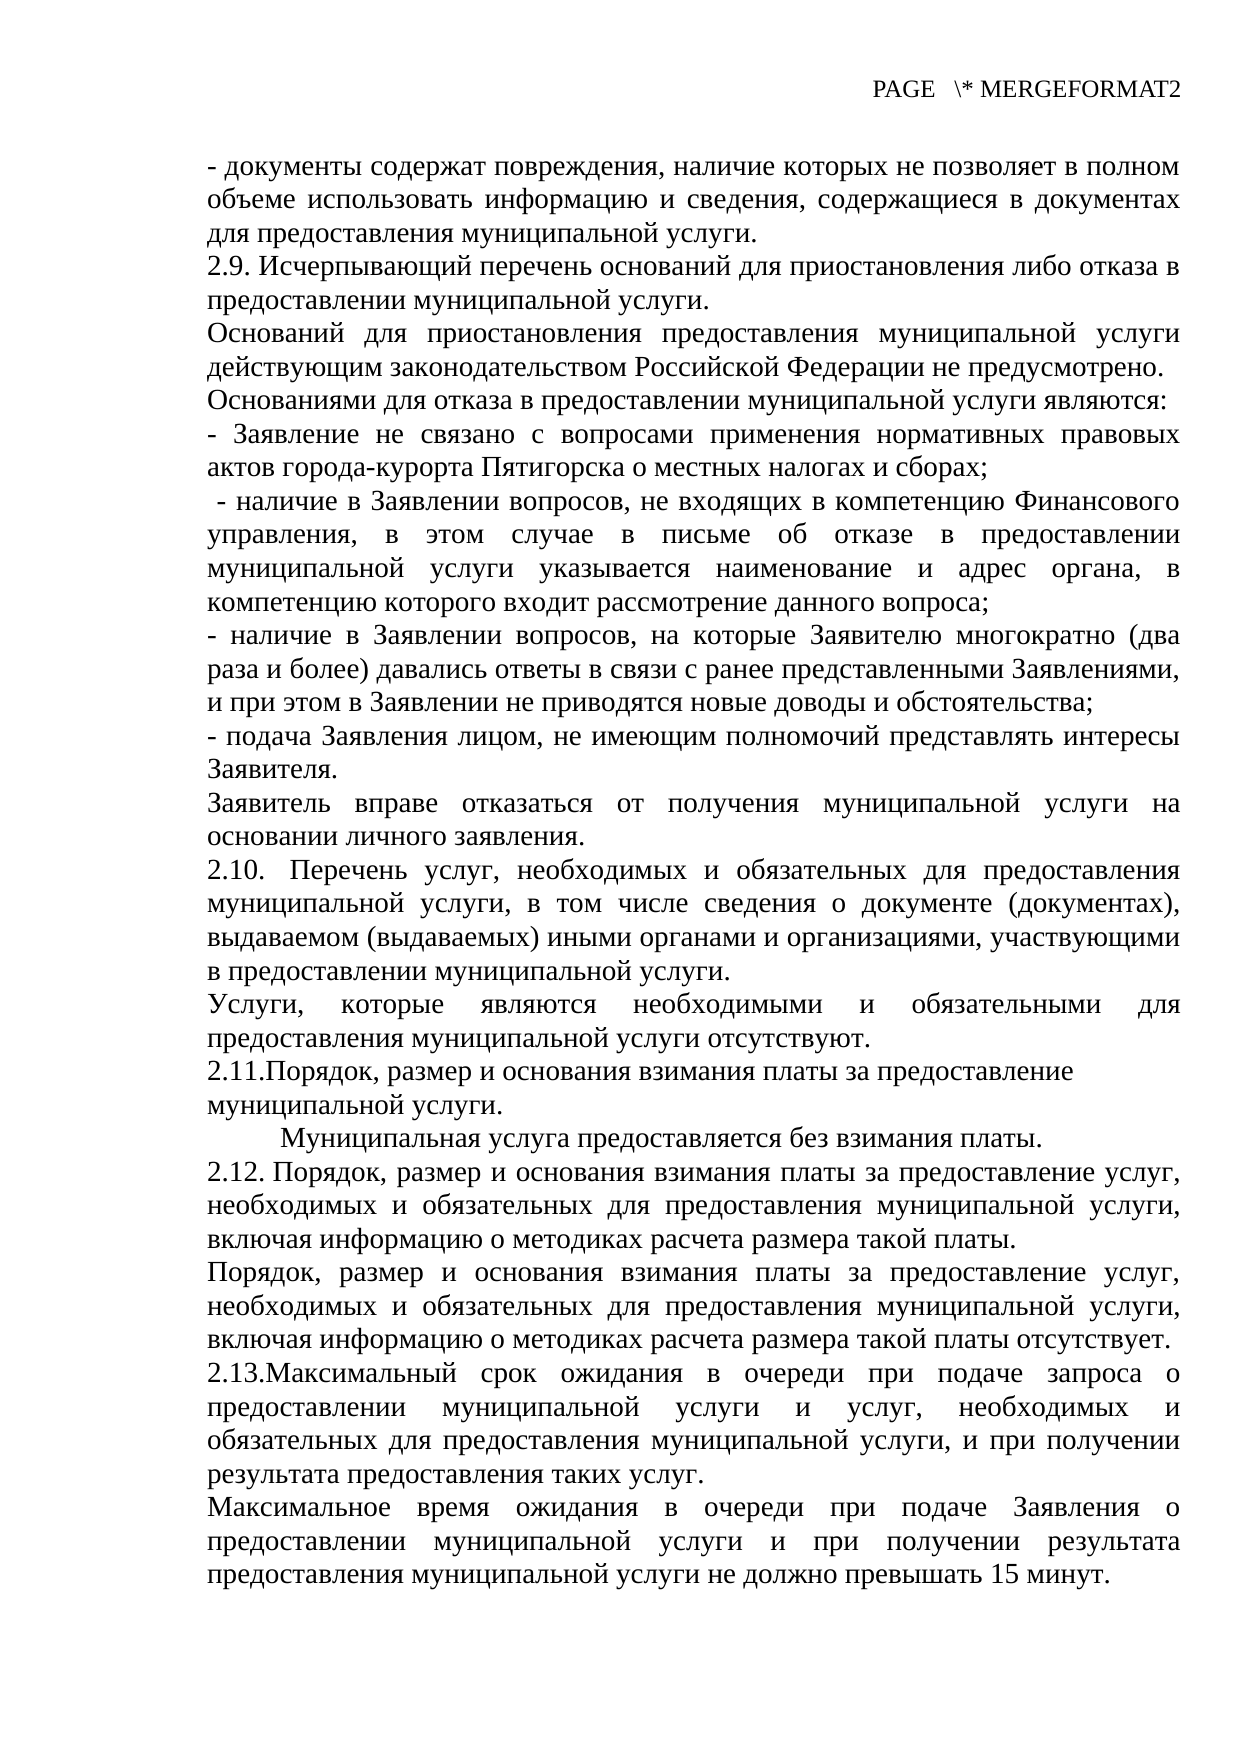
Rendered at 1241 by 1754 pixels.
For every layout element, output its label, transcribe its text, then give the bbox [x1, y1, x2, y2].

text Оснований для приостановления предоставления муниципальной услуги действующим законодательством Российской Федерации не предусмотрено. [207, 315, 1181, 382]
text Основаниями для отказа в предоставлении муниципальной услуги являются: [207, 382, 1181, 416]
text Порядок, размер и основания взимания платы за предоставление услуг, необходимых и обязательных для предоставления муниципальной услуги, включая информацию о методиках расчета размера такой платы отсутствует. [207, 1254, 1181, 1355]
text - подача Заявления лицом, не имеющим полномочий представлять интересы Заявителя. [207, 718, 1181, 785]
text 2.9. Исчерпывающий перечень оснований для приостановления либо отказа в предоставлении муниципальной услуги. [207, 248, 1181, 315]
text 2.12. Порядок, размер и основания взимания платы за предоставление услуг, необходимых и обязательных для предоставления муниципальной услуги, включая информацию о методиках расчета размера такой платы. [207, 1154, 1181, 1254]
text - наличие в Заявлении вопросов, не входящих в компетенцию Финансового управления, в этом случае в письме об отказе в предоставлении муниципальной услуги указывается наименование и адрес органа, в компетенцию которого входит рассмотрение данного вопроса; [207, 483, 1181, 617]
text Максимальное время ожидания в очереди при подаче Заявления о предоставлении муниципальной услуги и при получении результата предоставления муниципальной услуги не должно превышать 15 минут. [207, 1489, 1181, 1590]
text - Заявление не связано с вопросами применения нормативных правовых актов города-курорта Пятигорска о местных налогах и сборах; [207, 416, 1181, 483]
text - документы содержат повреждения, наличие которых не позволяет в полном объеме использовать информацию и сведения, содержащиеся в документах для предоставления муниципальной услуги. [207, 148, 1181, 248]
text 2.11.Порядок, размер и основания взимания платы за предоставление [207, 1053, 1181, 1087]
text 2.13.Максимальный срок ожидания в очереди при подаче запроса о предоставлении муниципальной услуги и услуг, необходимых и обязательных для предоставления муниципальной услуги, и при получении результата предоставления таких услуг. [207, 1355, 1181, 1489]
text Услуги, которые являются необходимыми и обязательными для предоставления муниципальной услуги отсутствуют. [207, 986, 1181, 1053]
text Муниципальная услуга предоставляется без взимания платы. [207, 1120, 1181, 1154]
text - наличие в Заявлении вопросов, на которые Заявителю многократно (два раза и более) давались ответы в связи с ранее представленными Заявлениями, и при этом в Заявлении не приводятся новые доводы и обстоятельства; [207, 617, 1181, 718]
text муниципальной услуги. [207, 1087, 1181, 1120]
text Заявитель вправе отказаться от получения муниципальной услуги на основании личного заявления. [207, 785, 1181, 852]
text 2.10. Перечень услуг, необходимых и обязательных для предоставления муниципальной услуги, в том числе сведения о документе (документах), выдаваемом (выдаваемых) иными органами и организациями, участвующими в предоставлении муниципальной услуги. [207, 852, 1181, 986]
